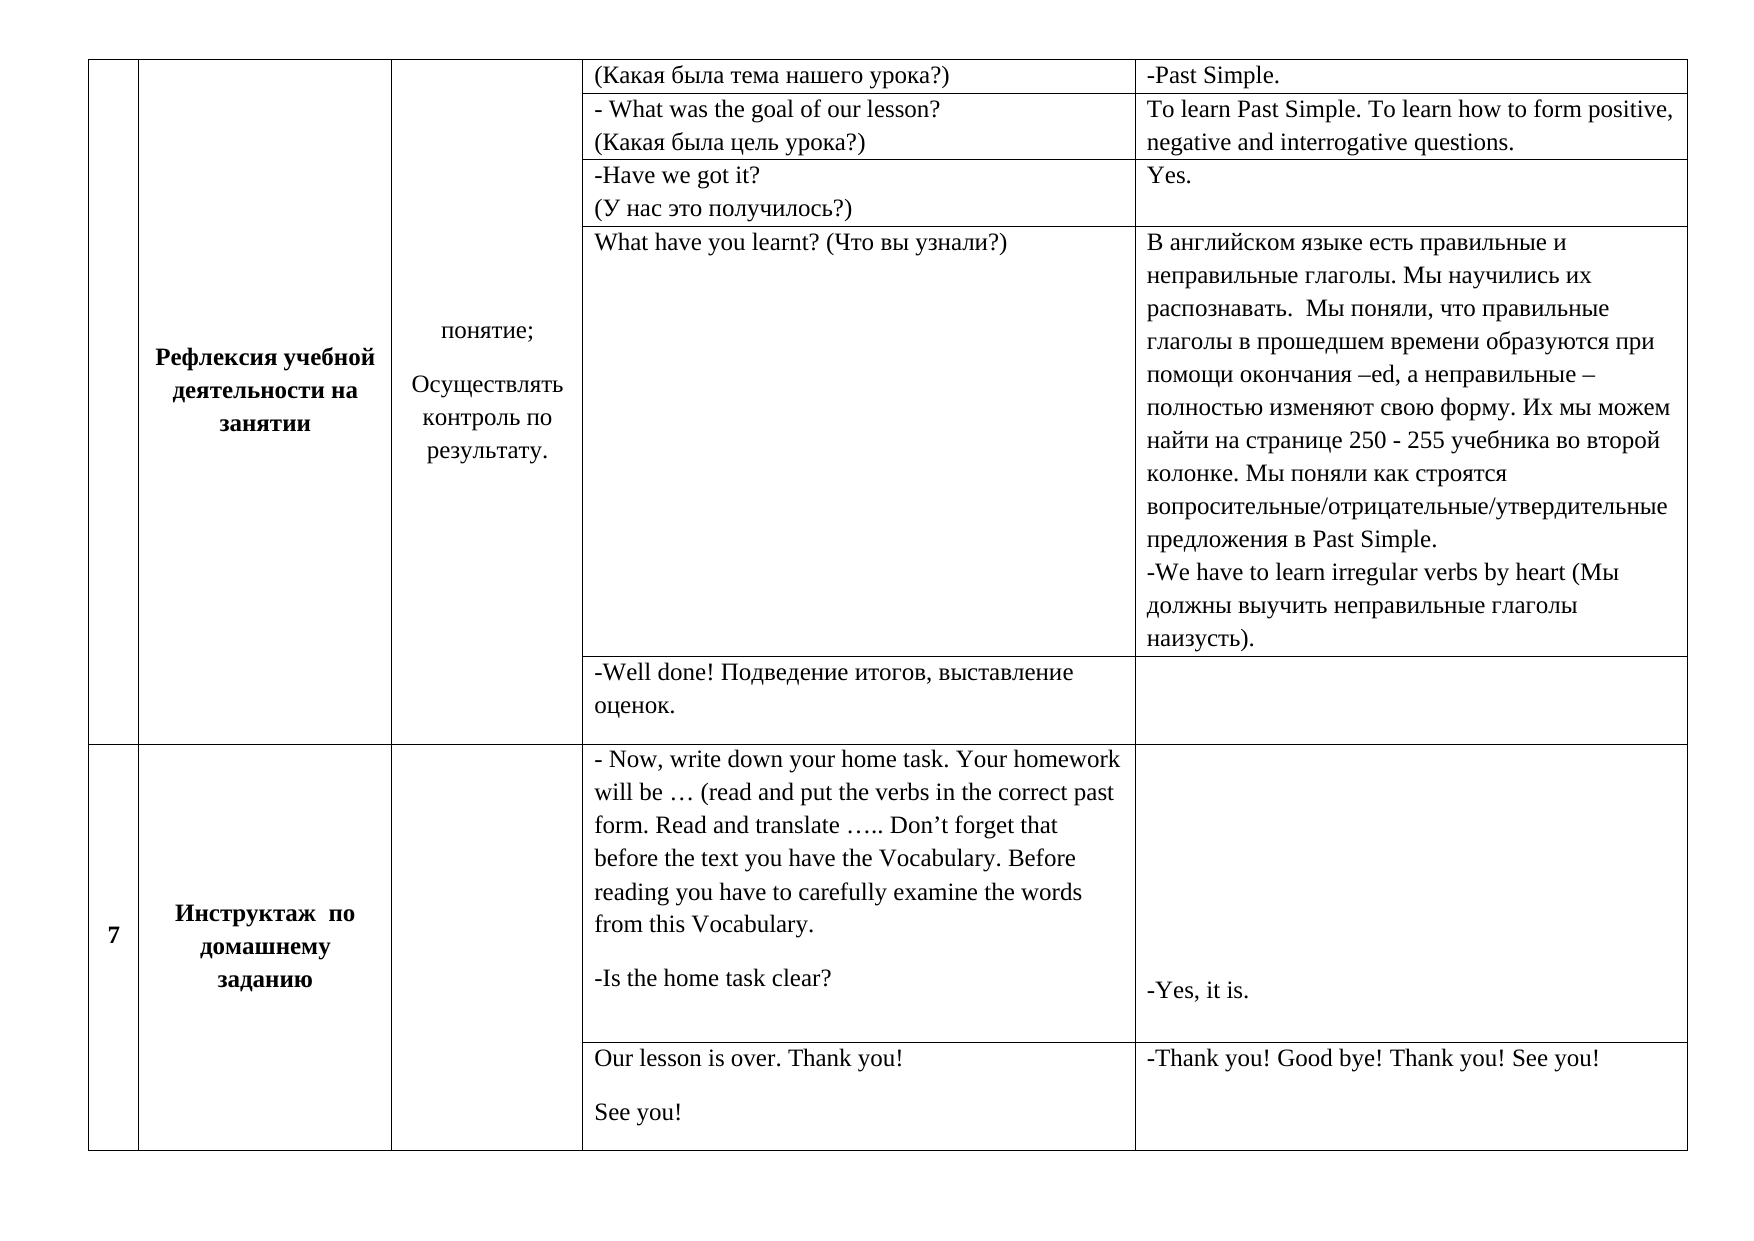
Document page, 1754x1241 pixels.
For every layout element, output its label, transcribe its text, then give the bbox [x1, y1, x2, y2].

table_cell -Well done! Подведение итогов, выставление оценок. [583, 657, 1135, 743]
table_cell [1136, 657, 1687, 743]
table_cell В английском языке есть правильные и неправильные глаголы. Мы научились их распознавать. Мы поняли, что правильные глаголы в прошедшем времени образуются при помощи окончания –ed, а неправильные – полностью изменяют свою форму. Их мы можем найти на странице 250 - 255 учебника во второй колонке. Мы поняли как строятся вопросительные/отрицательные/утвердительные предложения в Past Simple. -We have to learn irregular verbs by heart (Мы должны выучить неправильные глаголы наизусть). [1136, 227, 1687, 656]
table_cell -Have we got it? (У нас это получилось?) [583, 160, 1135, 226]
table_cell 6 [89, 60, 138, 743]
table_cell -Yes, it is. [1136, 745, 1687, 1042]
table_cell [139, 60, 391, 743]
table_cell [583, 60, 1135, 93]
table_cell -Past Simple. [1136, 60, 1687, 93]
table_cell - Now, write down your home task. Your homework will be … (read and put the verbs in the correct past form. Read and translate ….. Don’t forget that before the text you have the Vocabulary. Before reading you have to carefully examine the words from this Vocabulary. -Is the home task clear? [583, 745, 1135, 1042]
table_cell To learn Past Simple. To learn how to form positive, negative and interrogative questions. [1136, 94, 1687, 159]
table_cell 7 [89, 745, 138, 1150]
table_cell Yes. [1136, 160, 1687, 226]
table_cell Инструктаж по домашнему заданию [139, 745, 391, 1150]
table_cell Our lesson is over. Thank you! See you! [583, 1043, 1135, 1150]
table_cell - What was the goal of our lesson? (Какая была цель урока?) [583, 94, 1135, 159]
table_cell [392, 745, 582, 1150]
table_cell What have you learnt? (Что вы узнали?) [583, 227, 1135, 656]
table_cell -Thank you! Good bye! Thank you! See you! [1136, 1043, 1687, 1150]
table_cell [392, 60, 582, 743]
